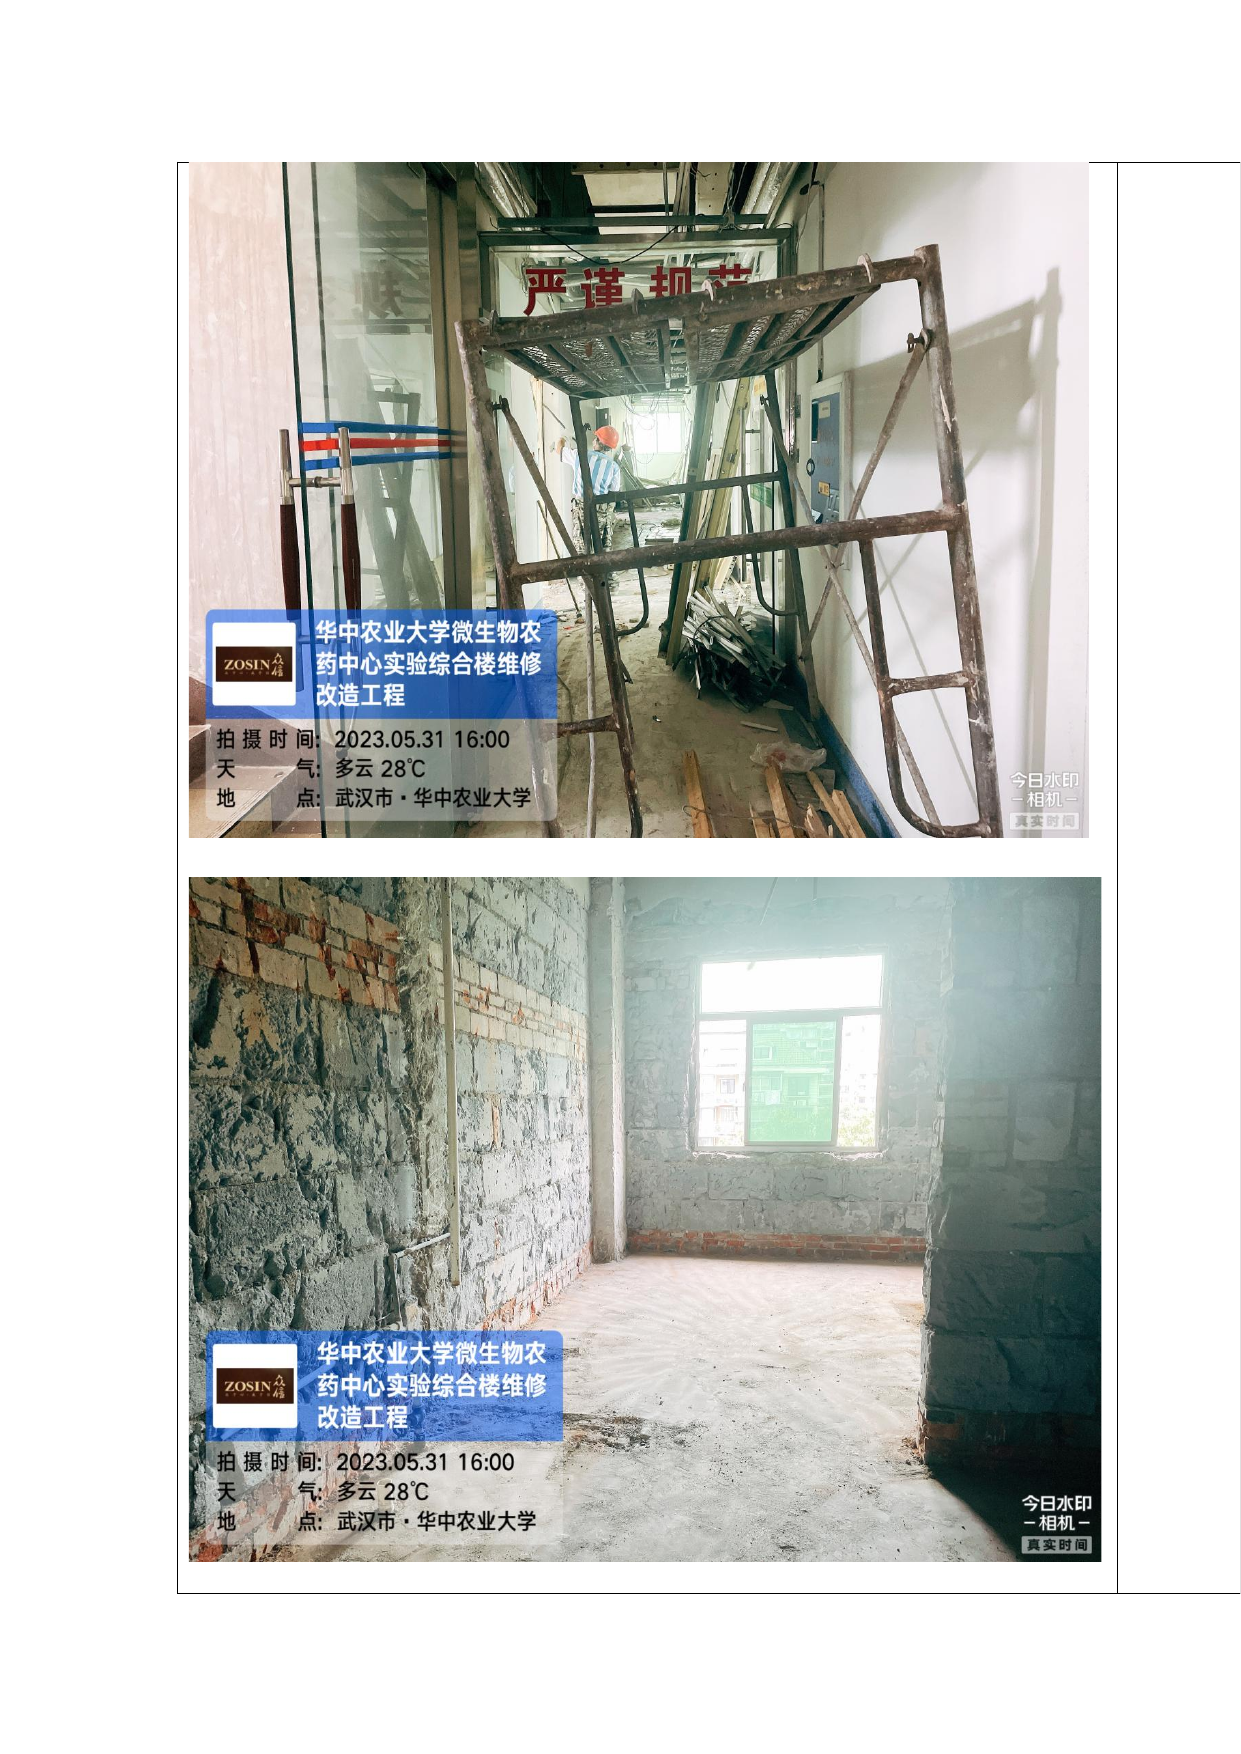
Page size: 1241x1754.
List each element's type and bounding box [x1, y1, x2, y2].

picture [188, 877, 1102, 1562]
table_cell [178, 163, 1117, 1593]
picture [188, 162, 1089, 838]
table_cell [1118, 163, 1240, 1593]
